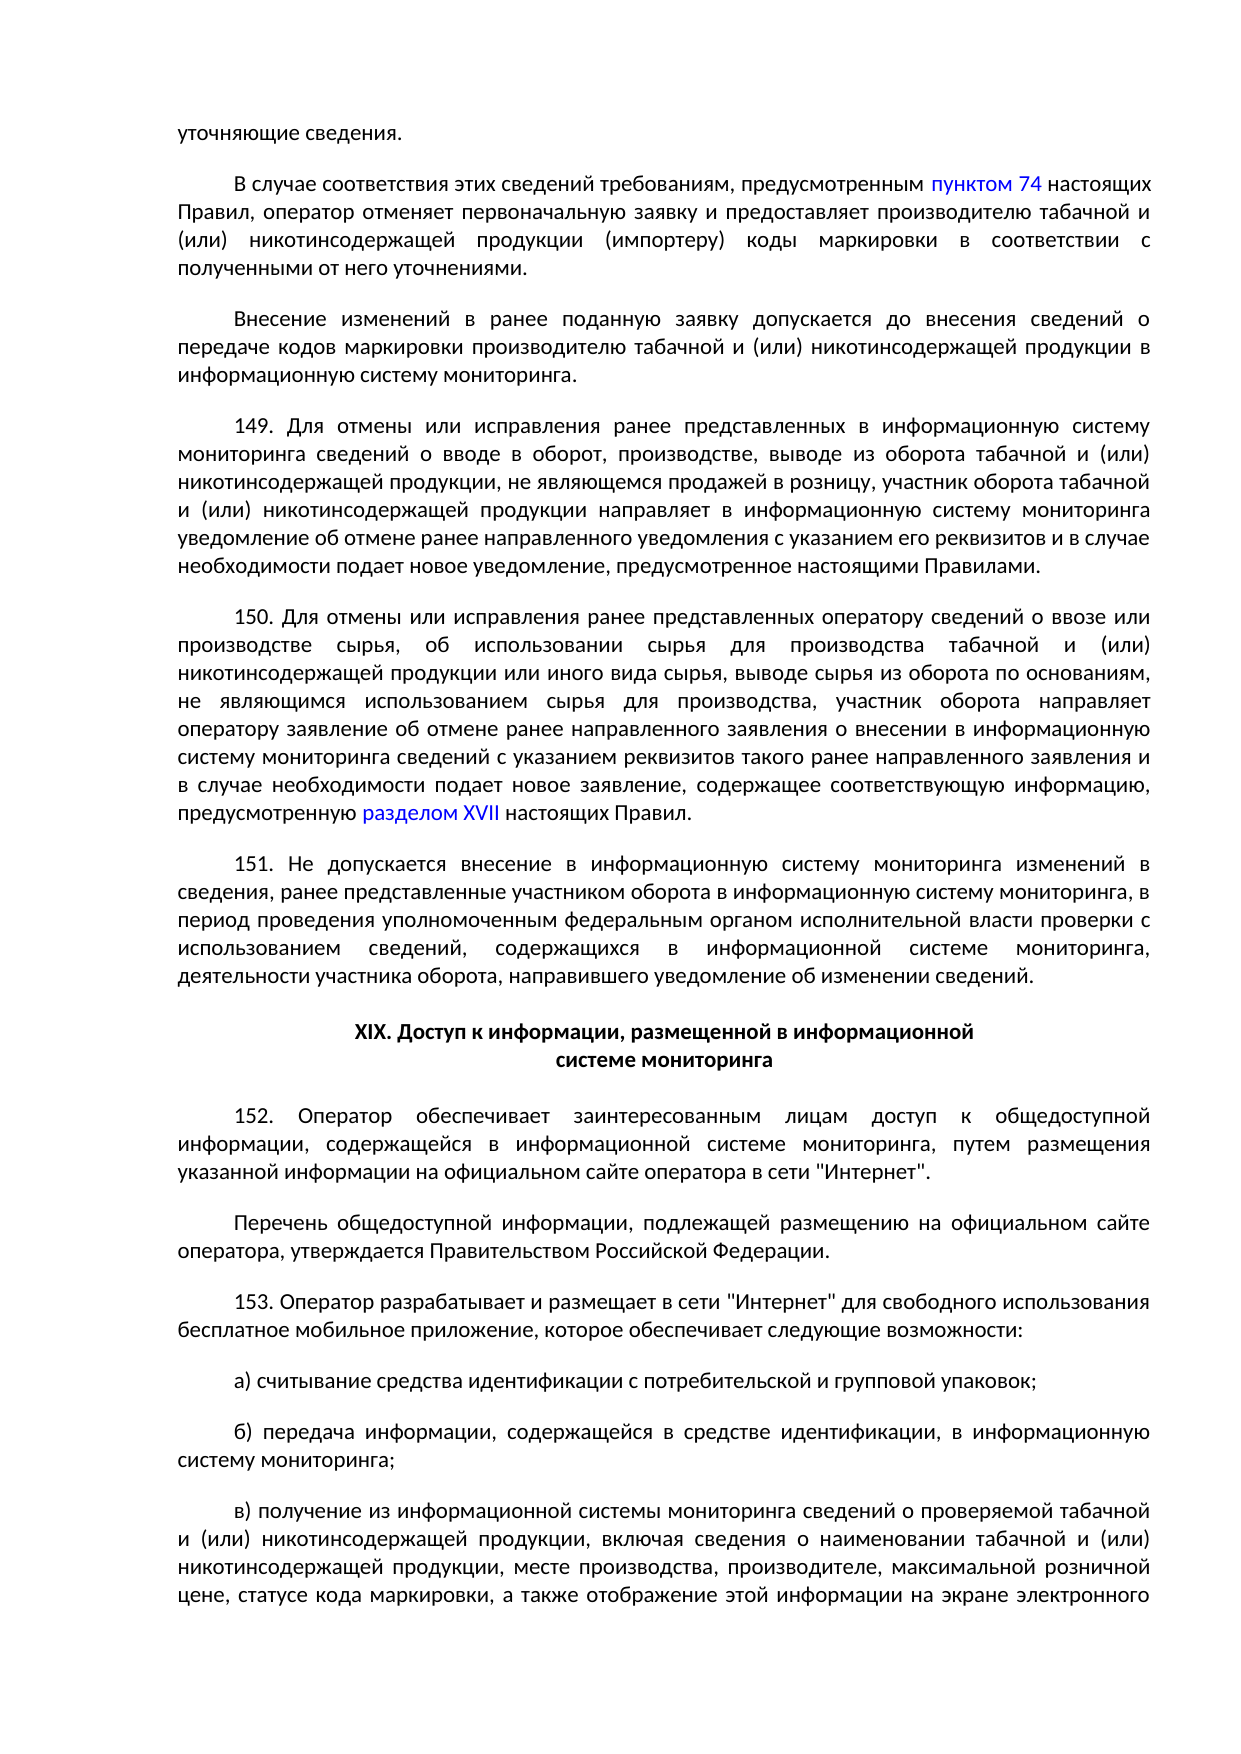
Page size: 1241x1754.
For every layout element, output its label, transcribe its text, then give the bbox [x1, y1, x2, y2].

title XIX. Доступ к информации, размещенной в информационной [177, 1017, 1152, 1045]
text 150. Для отмены или исправления ранее представленных оператору сведений о ввозе или производстве сырья, об использовании сырья для производства табачной и (или) никотинсодержащей продукции или иного вида сырья, выводе сырья из оборота по основаниям, не являющимся использованием сырья для производства, участник оборота направляет оператору заявление об отмене ранее направленного заявления о внесении в информационную систему мониторинга сведений с указанием реквизитов такого ранее направленного заявления и в случае необходимости подает новое заявление, содержащее соответствующую информацию, предусмотренную разделом XVII настоящих Правил. [177, 602, 1152, 826]
text а) считывание средства идентификации с потребительской и групповой упаковок; [177, 1366, 1152, 1394]
text В случае соответствия этих сведений требованиям, предусмотренным пунктом 74 настоящих Правил, оператор отменяет первоначальную заявку и предоставляет производителю табачной и (или) никотинсодержащей продукции (импортеру) коды маркировки в соответствии с полученными от него уточнениями. [177, 169, 1152, 281]
text 149. Для отмены или исправления ранее представленных в информационную систему мониторинга сведений о вводе в оборот, производстве, выводе из оборота табачной и (или) никотинсодержащей продукции, не являющемся продажей в розницу, участник оборота табачной и (или) никотинсодержащей продукции направляет в информационную систему мониторинга уведомление об отмене ранее направленного уведомления с указанием его реквизитов и в случае необходимости подает новое уведомление, предусмотренное настоящими Правилами. [177, 411, 1152, 579]
text 151. Не допускается внесение в информационную систему мониторинга изменений в сведения, ранее представленные участником оборота в информационную систему мониторинга, в период проведения уполномоченным федеральным органом исполнительной власти проверки с использованием сведений, содержащихся в информационной системе мониторинга, деятельности участника оборота, направившего уведомление об изменении сведений. [177, 849, 1152, 989]
text Внесение изменений в ранее поданную заявку допускается до внесения сведений о передаче кодов маркировки производителю табачной и (или) никотинсодержащей продукции в информационную систему мониторинга. [177, 304, 1152, 388]
text Перечень общедоступной информации, подлежащей размещению на официальном сайте оператора, утверждается Правительством Российской Федерации. [177, 1208, 1152, 1264]
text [177, 118, 1152, 146]
text 153. Оператор разрабатывает и размещает в сети "Интернет" для свободного использования бесплатное мобильное приложение, которое обеспечивает следующие возможности: [177, 1287, 1152, 1343]
text б) передача информации, содержащейся в средстве идентификации, в информационную систему мониторинга; [177, 1417, 1152, 1473]
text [177, 1496, 1152, 1608]
text 152. Оператор обеспечивает заинтересованным лицам доступ к общедоступной информации, содержащейся в информационной системе мониторинга, путем размещения указанной информации на официальном сайте оператора в сети "Интернет". [177, 1101, 1152, 1185]
title системе мониторинга [177, 1045, 1152, 1073]
